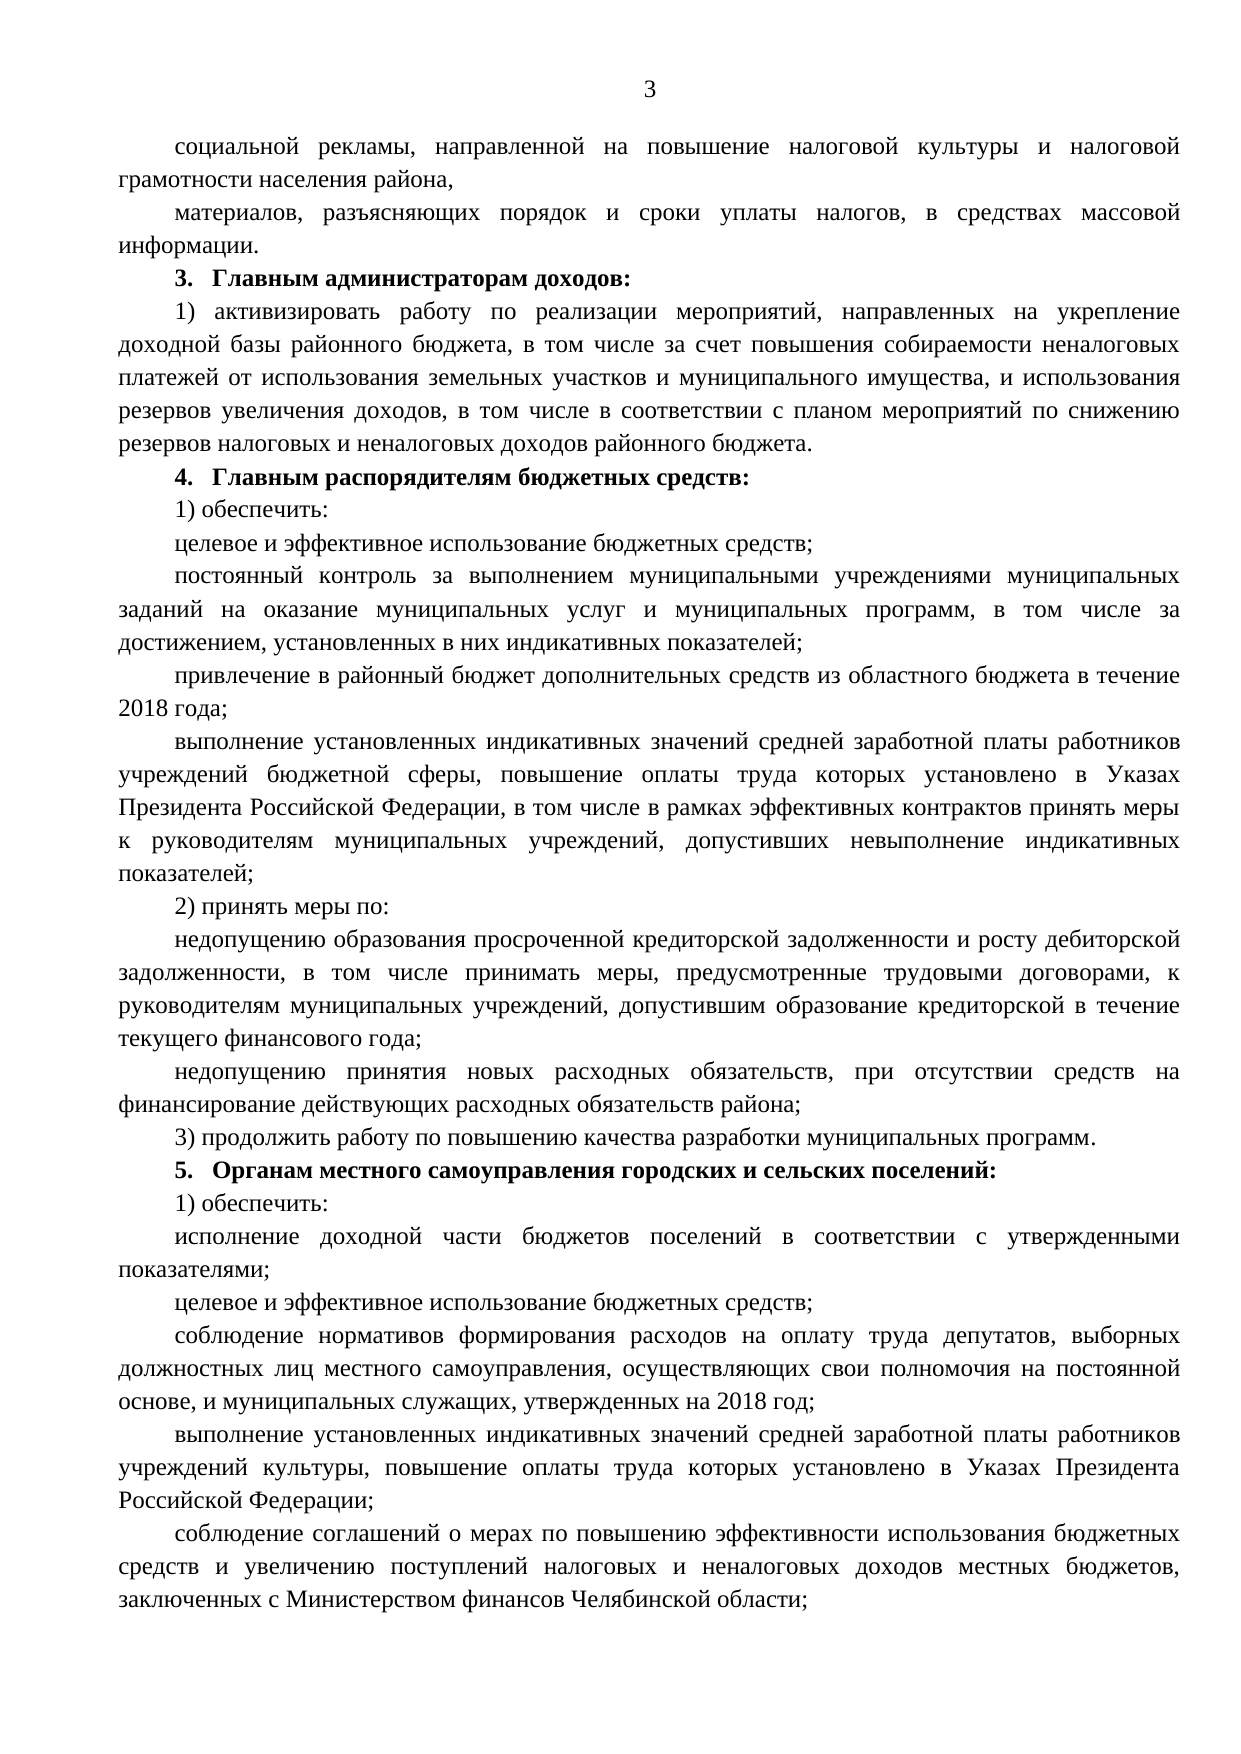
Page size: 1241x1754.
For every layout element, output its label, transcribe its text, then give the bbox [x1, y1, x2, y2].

text целевое и эффективное использование бюджетных средств; [118, 528, 1181, 556]
text постоянный контроль за выполнением муниципальными учреждениями муниципальных заданий на оказание муниципальных услуг и муниципальных программ, в том числе за достижением, установленных в них индикативных показателей; [118, 561, 1181, 655]
list Органам местного самоуправления городских и сельских поселений: [118, 1155, 1181, 1184]
text 1) обеспечить: [118, 494, 1181, 523]
text выполнение установленных индикативных значений средней заработной платы работников учреждений культуры, повышение оплаты труда которых установлено в Указах Президента Российской Федерации; [118, 1419, 1181, 1514]
text выполнение установленных индикативных значений средней заработной платы работников учреждений бюджетной сферы, повышение оплаты труда которых установлено в Указах Президента Российской Федерации, в том числе в рамках эффективных контрактов принять меры к руководителям муниципальных учреждений, допустивших невыполнение индикативных показателей; [118, 726, 1181, 887]
text целевое и эффективное использование бюджетных средств; [118, 1287, 1181, 1316]
text социальной рекламы, направленной на повышение налоговой культуры и налоговой грамотности населения района, [118, 131, 1181, 193]
text соблюдение нормативов формирования расходов на оплату труда депутатов, выборных должностных лиц местного самоуправления, осуществляющих свои полномочия на постоянной основе, и муниципальных служащих, утвержденных на 2018 год; [118, 1320, 1181, 1415]
text 2) принять меры по: [118, 891, 1181, 919]
list Главным распорядителям бюджетных средств: [118, 462, 1181, 490]
text 1) обеспечить: [118, 1188, 1181, 1217]
text соблюдение соглашений о мерах по повышению эффективности использования бюджетных средств и увеличению поступлений налоговых и неналоговых доходов местных бюджетов, заключенных с Министерством финансов Челябинской области; [118, 1518, 1181, 1613]
text материалов, разъясняющих порядок и сроки уплаты налогов, в средствах массовой информации. [118, 197, 1181, 259]
text недопущению принятия новых расходных обязательств, при отсутствии средств на финансирование действующих расходных обязательств района; [118, 1056, 1181, 1118]
text 3) продолжить работу по повышению качества разработки муниципальных программ. [118, 1122, 1181, 1151]
text исполнение доходной части бюджетов поселений в соответствии с утвержденными показателями; [118, 1221, 1181, 1283]
text привлечение в районный бюджет дополнительных средств из областного бюджета в течение 2018 года; [118, 660, 1181, 721]
text 1) активизировать работу по реализации мероприятий, направленных на укрепление доходной базы районного бюджета, в том числе за счет повышения собираемости неналоговых платежей от использования земельных участков и муниципального имущества, и использования резервов увеличения доходов, в том числе в соответствии с планом мероприятий по снижению резервов налоговых и неналоговых доходов районного бюджета. [118, 296, 1181, 457]
text недопущению образования просроченной кредиторской задолженности и росту дебиторской задолженности, в том числе принимать меры, предусмотренные трудовыми договорами, к руководителям муниципальных учреждений, допустившим образование кредиторской в течение текущего финансового года; [118, 924, 1181, 1052]
list Главным администраторам доходов: [118, 263, 1181, 292]
